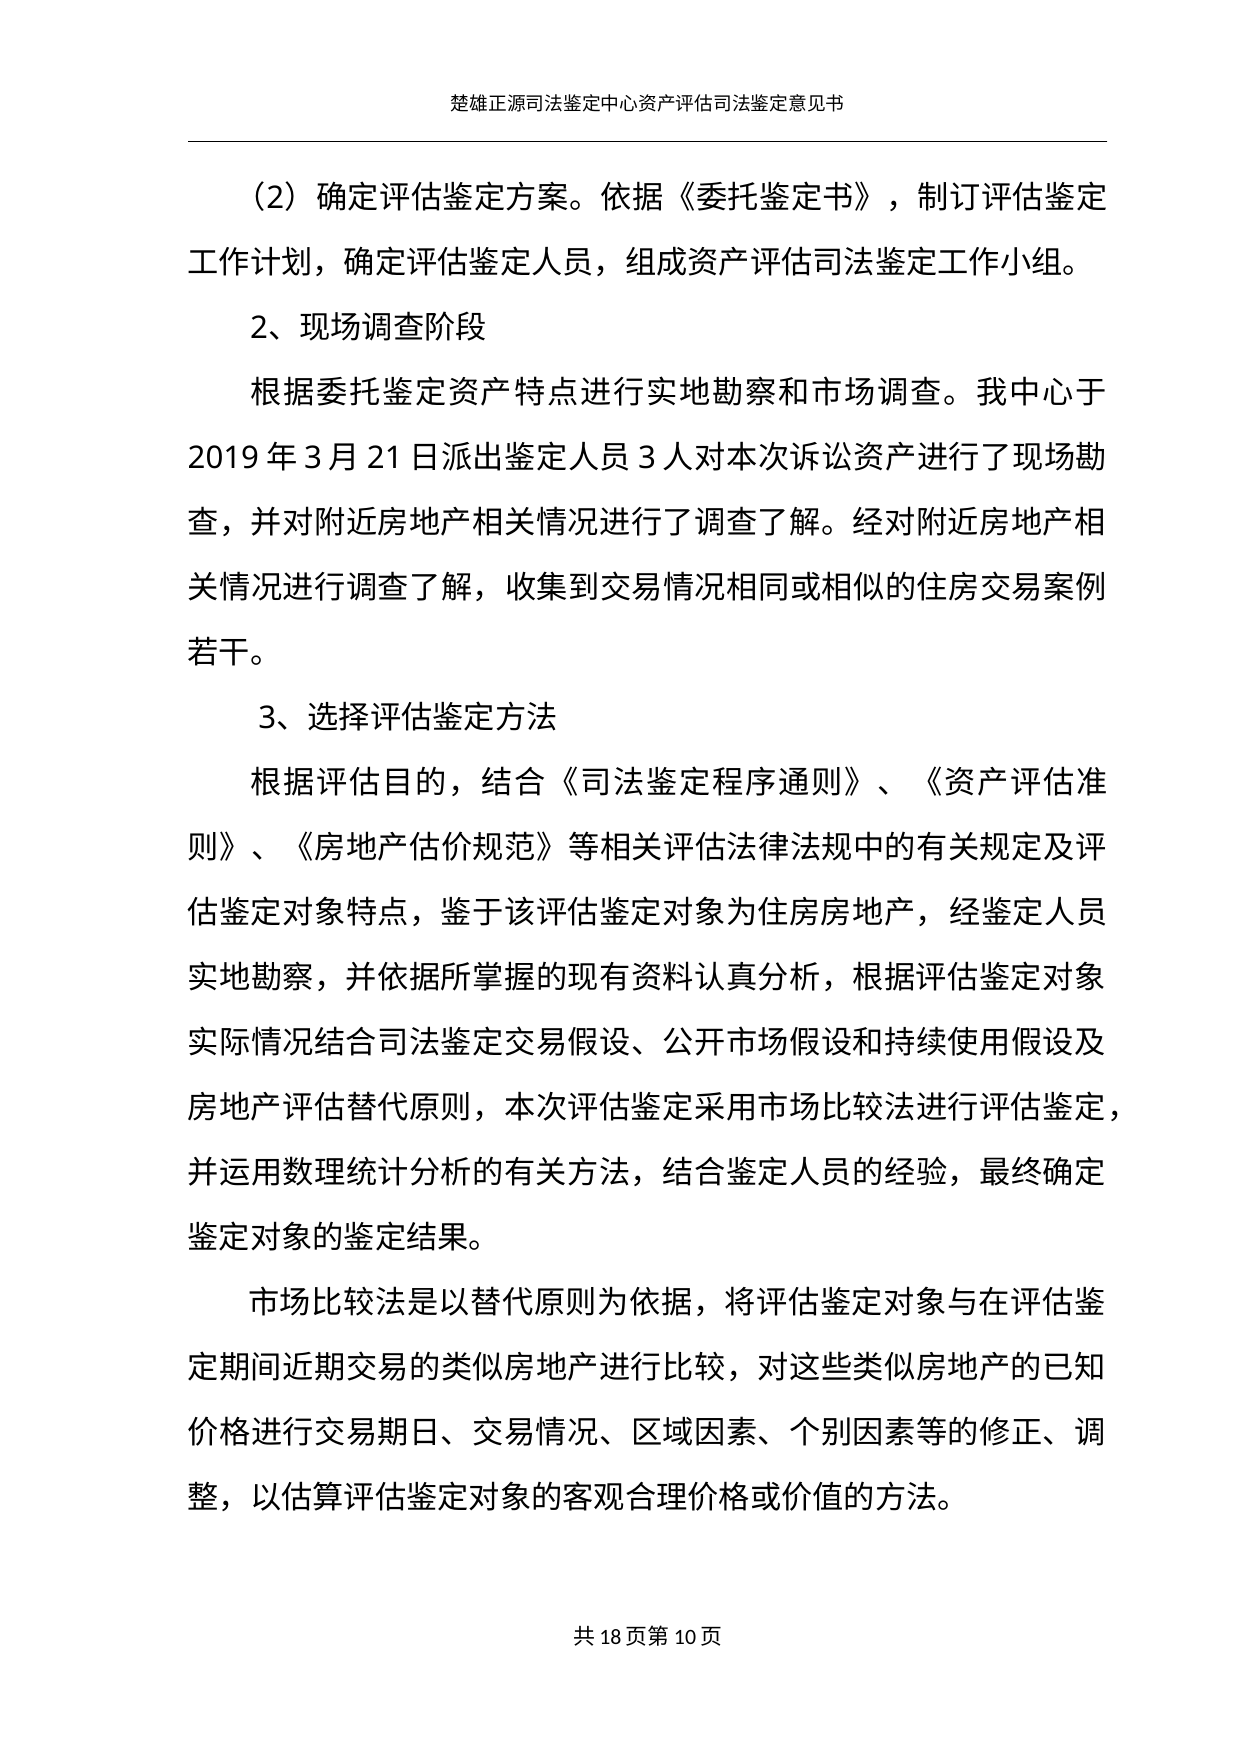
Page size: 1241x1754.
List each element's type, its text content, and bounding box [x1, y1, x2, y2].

text 根据委托鉴定资产特点进行实地勘察和市场调查。我中心于2019年3月21日派出鉴定人员3人对本次诉讼资产进行了现场勘查，并对附近房地产相关情况进行了调查了解。经对附近房地产相关情况进行调查了解，收集到交易情况相同或相似的住房交易案例若干。 [187, 357, 1107, 682]
text 3、选择评估鉴定方法 [187, 682, 1107, 747]
text 2、现场调查阶段 [187, 292, 1107, 357]
text 根据评估目的，结合《司法鉴定程序通则》、《资产评估准则》、《房地产估价规范》等相关评估法律法规中的有关规定及评估鉴定对象特点，鉴于该评估鉴定对象为住房房地产，经鉴定人员实地勘察，并依据所掌握的现有资料认真分析，根据评估鉴定对象实际情况结合司法鉴定交易假设、公开市场假设和持续使用假设及房地产评估替代原则，本次评估鉴定采用市场比较法进行评估鉴定，并运用数理统计分析的有关方法，结合鉴定人员的经验，最终确定鉴定对象的鉴定结果。 [187, 747, 1107, 1267]
text （2）确定评估鉴定方案。依据《委托鉴定书》，制订评估鉴定工作计划，确定评估鉴定人员，组成资产评估司法鉴定工作小组。 [187, 162, 1107, 292]
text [187, 1267, 1107, 1527]
